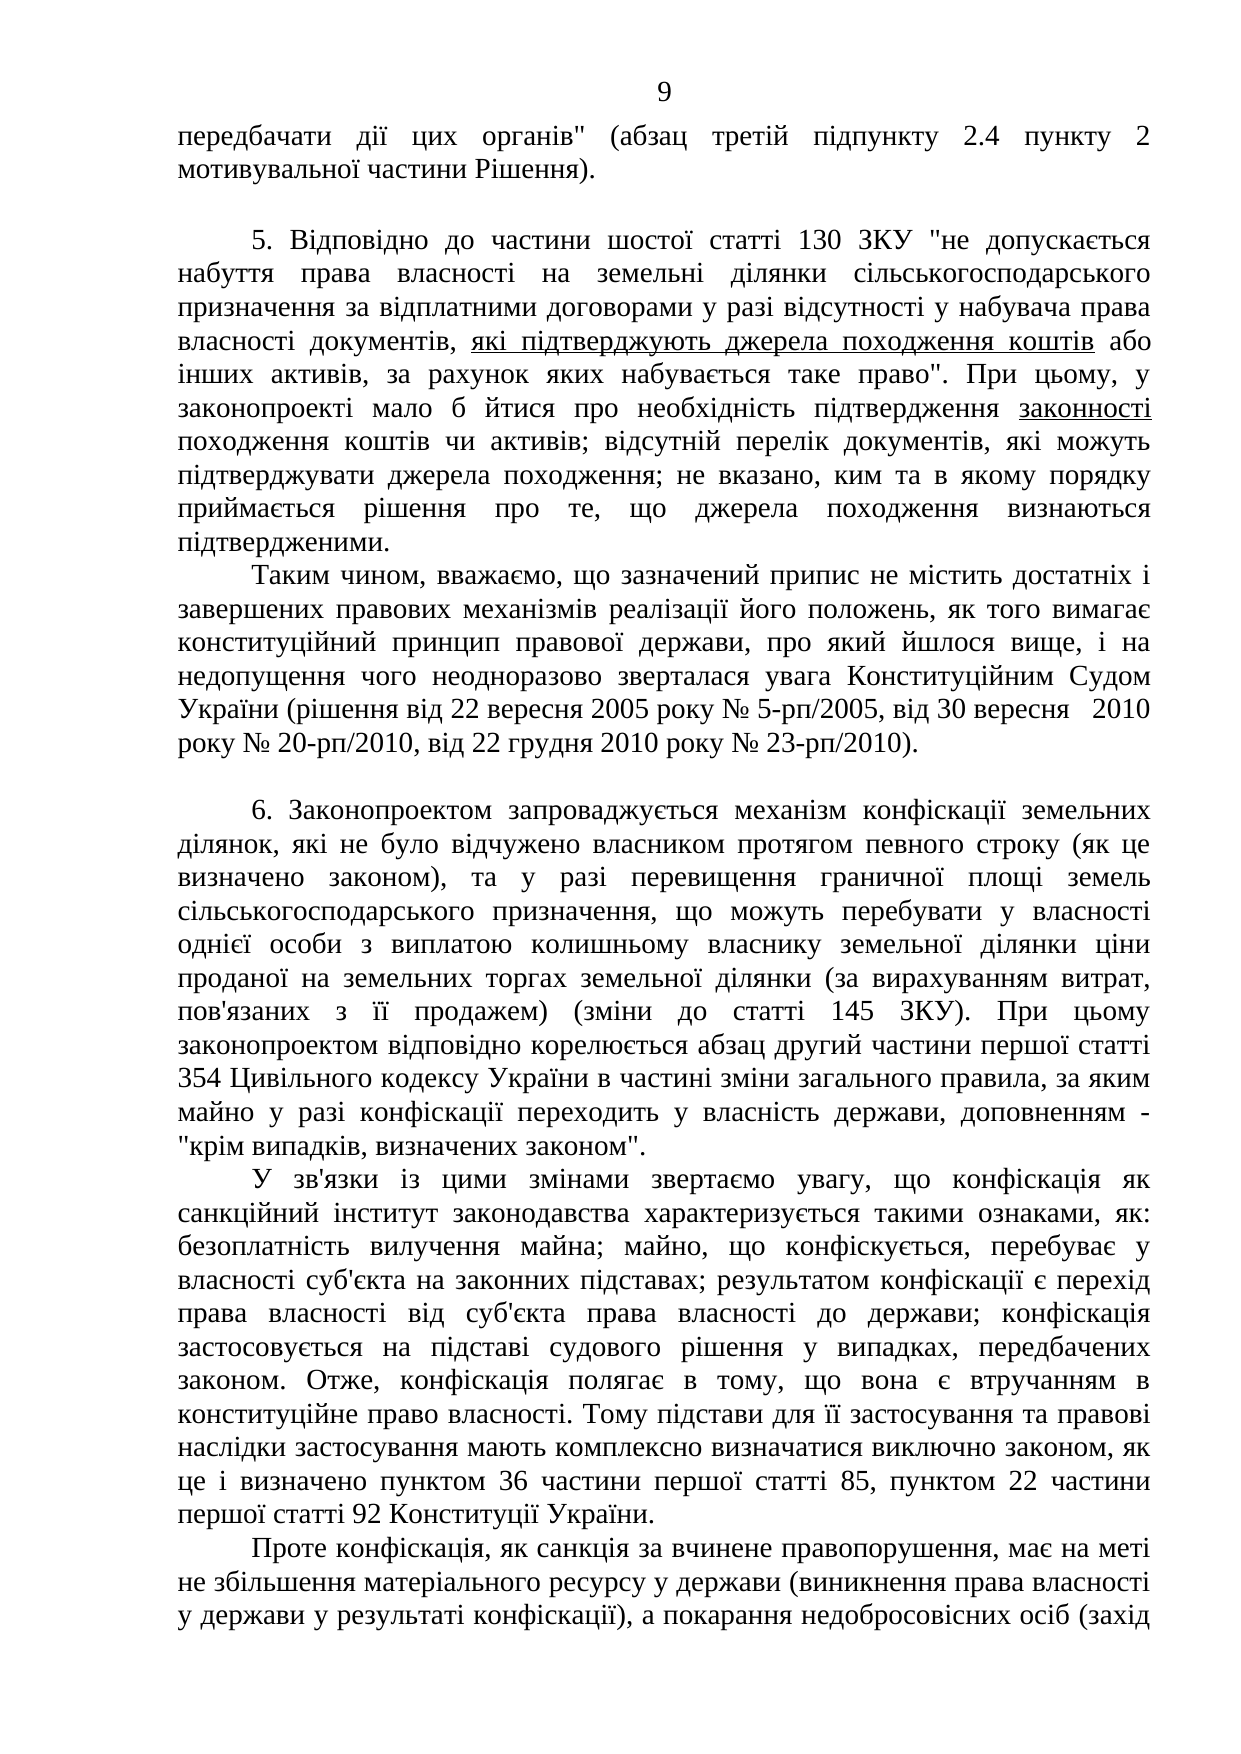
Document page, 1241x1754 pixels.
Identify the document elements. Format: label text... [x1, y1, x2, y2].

text 5. Відповідно до частини шостої статті 130 ЗКУ "не допускається набуття права власності на земельні ділянки сільськогосподарського призначення за відплатними договорами у разі відсутності у набувача права власності документів, які підтверджують джерела походження коштів або інших активів, за рахунок яких набувається таке право". При цьому, у законопроекті мало б йтися про необхідність підтвердження законності походження коштів чи активів; відсутній перелік документів, які можуть підтверджувати джерела походження; не вказано, ким та в якому порядку приймається рішення про те, що джерела походження визнаються підтвердженими. [177, 222, 1152, 557]
text Таким чином, вважаємо, що зазначений припис не містить достатніх і завершених правових механізмів реалізації його положень, як того вимагає конституційний принцип правової держави, про який йшлося вище, і на недопущення чого неодноразово зверталася увага Конституційним Судом України (рішення від 22 вересня 2005 року № 5-рп/2005, від 30 вересня 2010 року № 20-рп/2010, від 22 грудня 2010 року № 23-рп/2010). [177, 557, 1152, 759]
text 6. Законопроектом запроваджується механізм конфіскації земельних ділянок, які не було відчужено власником протягом певного строку (як це визначено законом), та у разі перевищення граничної площі земель сільськогосподарського призначення, що можуть перебувати у власності однієї особи з виплатою колишньому власнику земельної ділянки ціни проданої на земельних торгах земельної ділянки (за вирахуванням витрат, пов'язаних з її продажем) (зміни до статті 145 ЗКУ). При цьому законопроектом відповідно корелюється абзац другий частини першої статті 354 Цивільного кодексу України в частині зміни загального правила, за яким майно у разі конфіскації переходить у власність держави, доповненням - "крім випадків, визначених законом". [177, 792, 1152, 1161]
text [177, 1530, 1152, 1631]
text У зв'язки із цими змінами звертаємо увагу, що конфіскація як санкційний інститут законодавства характеризується такими ознаками, як: безоплатність вилучення майна; майно, що конфіскується, перебуває у власності суб'єкта на законних підставах; результатом конфіскації є перехід права власності від суб'єкта права власності до держави; конфіскація застосовується на підставі судового рішення у випадках, передбачених законом. Отже, конфіскація полягає в тому, що вона є втручанням в конституційне право власності. Тому підстави для її застосування та правові наслідки застосування мають комплексно визначатися виключно законом, як це і визначено пунктом 36 частини першої статті 85, пунктом 22 частини першої статті 92 Конституції України. [177, 1161, 1152, 1530]
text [177, 118, 1152, 185]
